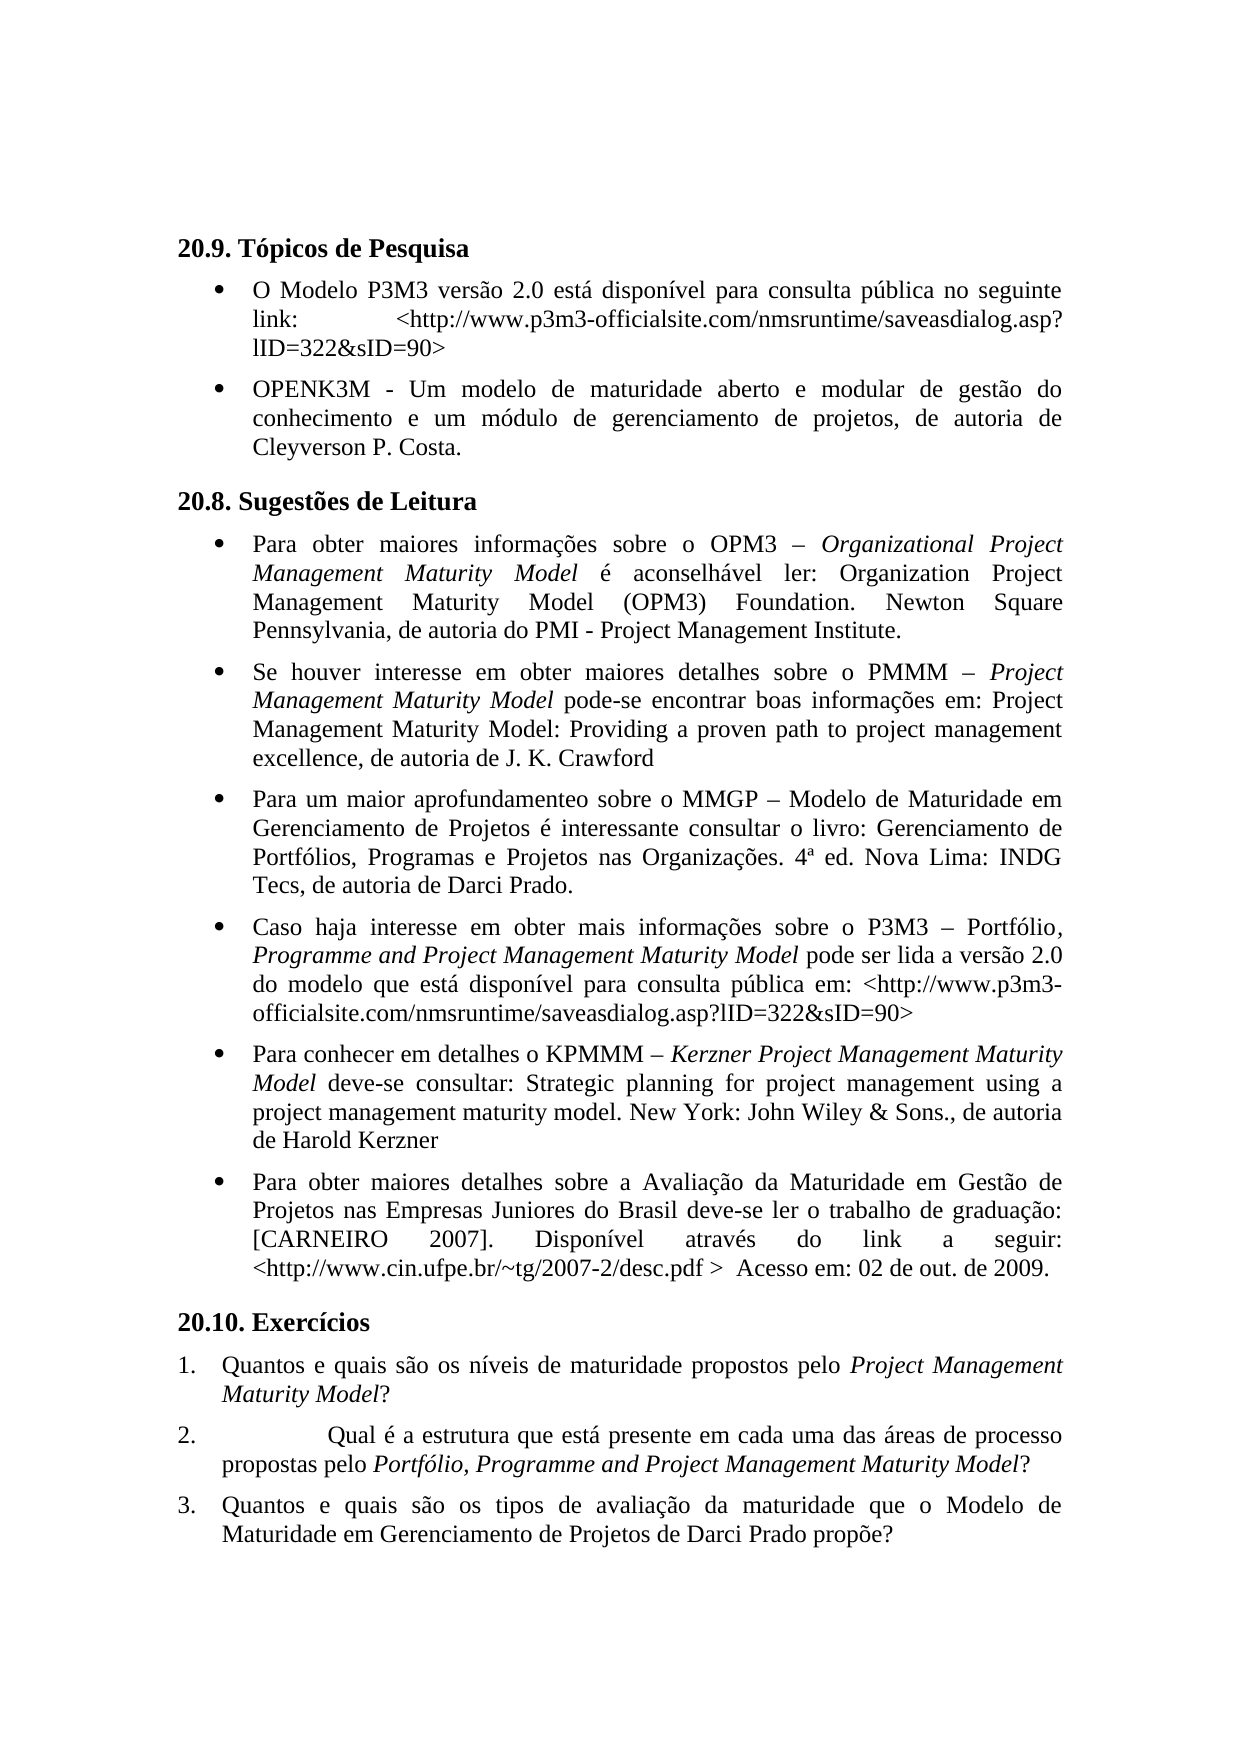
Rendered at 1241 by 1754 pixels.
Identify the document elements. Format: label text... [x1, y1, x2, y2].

list conhecer em detalhes o KPMMM – Kerzner Project Management Maturity Model deve-se consultar: Strategic planning for project management using a project management maturity model. New York: John Wiley & Sons., de autoria de Harold Kerzner [215, 1039, 1063, 1154]
subtitle 20.8. Sugestões de Leitura [177, 485, 1063, 517]
list Qual é a estrutura que está presente em cada uma das áreas de processo propostas pelo Portfólio, Programme and Project Management Maturity Model? [177, 1420, 1063, 1478]
list O Modelo P3M3 versão 2.0 está disponível para consulta pública no seguinte link: <http://www.p3m3-officialsite.com/nmsruntime/saveasdialog.asp?lID=322&sID=90> [215, 275, 1063, 362]
list Caso haja interesse em obter mais informações sobre o P3M3 – Portfólio, Programme and Project Management Maturity Model pode ser lida a versão 2.0 do modelo que está disponível para consulta pública em: <http://www.p3m3-officialsite.com/nmsruntime/saveasdialog.asp?lID=322&sID=90> [215, 912, 1063, 1027]
list OPENK3M - Um modelo de maturidade aberto e modular de gestão do conhecimento e um módulo de gerenciamento de projetos, de autoria de Cleyverson P. Costa. [215, 374, 1063, 460]
list Se houver interesse em obter maiores detalhes sobre o PMMM – Project Management Maturity Model pode-se encontrar boas informações em: Project Management Maturity Model: Providing a proven path to project management excellence, de autoria de J. K. Crawford [215, 657, 1063, 772]
list Para obter maiores informações sobre o OPM3 – Organizational Project Management Maturity Model é aconselhável ler: Organization Project Management Maturity Model (OPM3) Foundation. Newton Square Pennsylvania, de autoria do PMI - Project Management Institute. [215, 529, 1063, 644]
list Quantos e quais são os níveis de maturidade propostos pelo Project Management Maturity Model? [177, 1350, 1063, 1408]
list Para obter maiores detalhes sobre a Avaliação da Maturidade em Gestão de Projetos nas Empresas Juniores do Brasil deve-se ler o trabalho de graduação: [CARNEIRO 2007]. Disponível através do link a seguir: <http://www.cin.ufpe.br/~tg/2007-2/desc.pdf > Acesso em: 02 de out. de 2009. [215, 1167, 1063, 1282]
subtitle 20.10. Exercícios [177, 1307, 1063, 1338]
subtitle 20.9. Tópicos de Pesquisa [177, 232, 1063, 263]
list Quantos e quais são os tipos de avaliação da maturidade que o Modelo de Maturidade em Gerenciamento de Projetos de Darci Prado propõe? [177, 1490, 1063, 1548]
list Para um maior aprofundamenteo sobre o MMGP – Modelo de Maturidade em Gerenciamento de Projetos é interessante consultar o livro: Gerenciamento de Portfólios, Programas e Projetos nas Organizações. 4ª ed. Nova Lima: INDG Tecs, de autoria de Darci Prado. [215, 784, 1063, 899]
